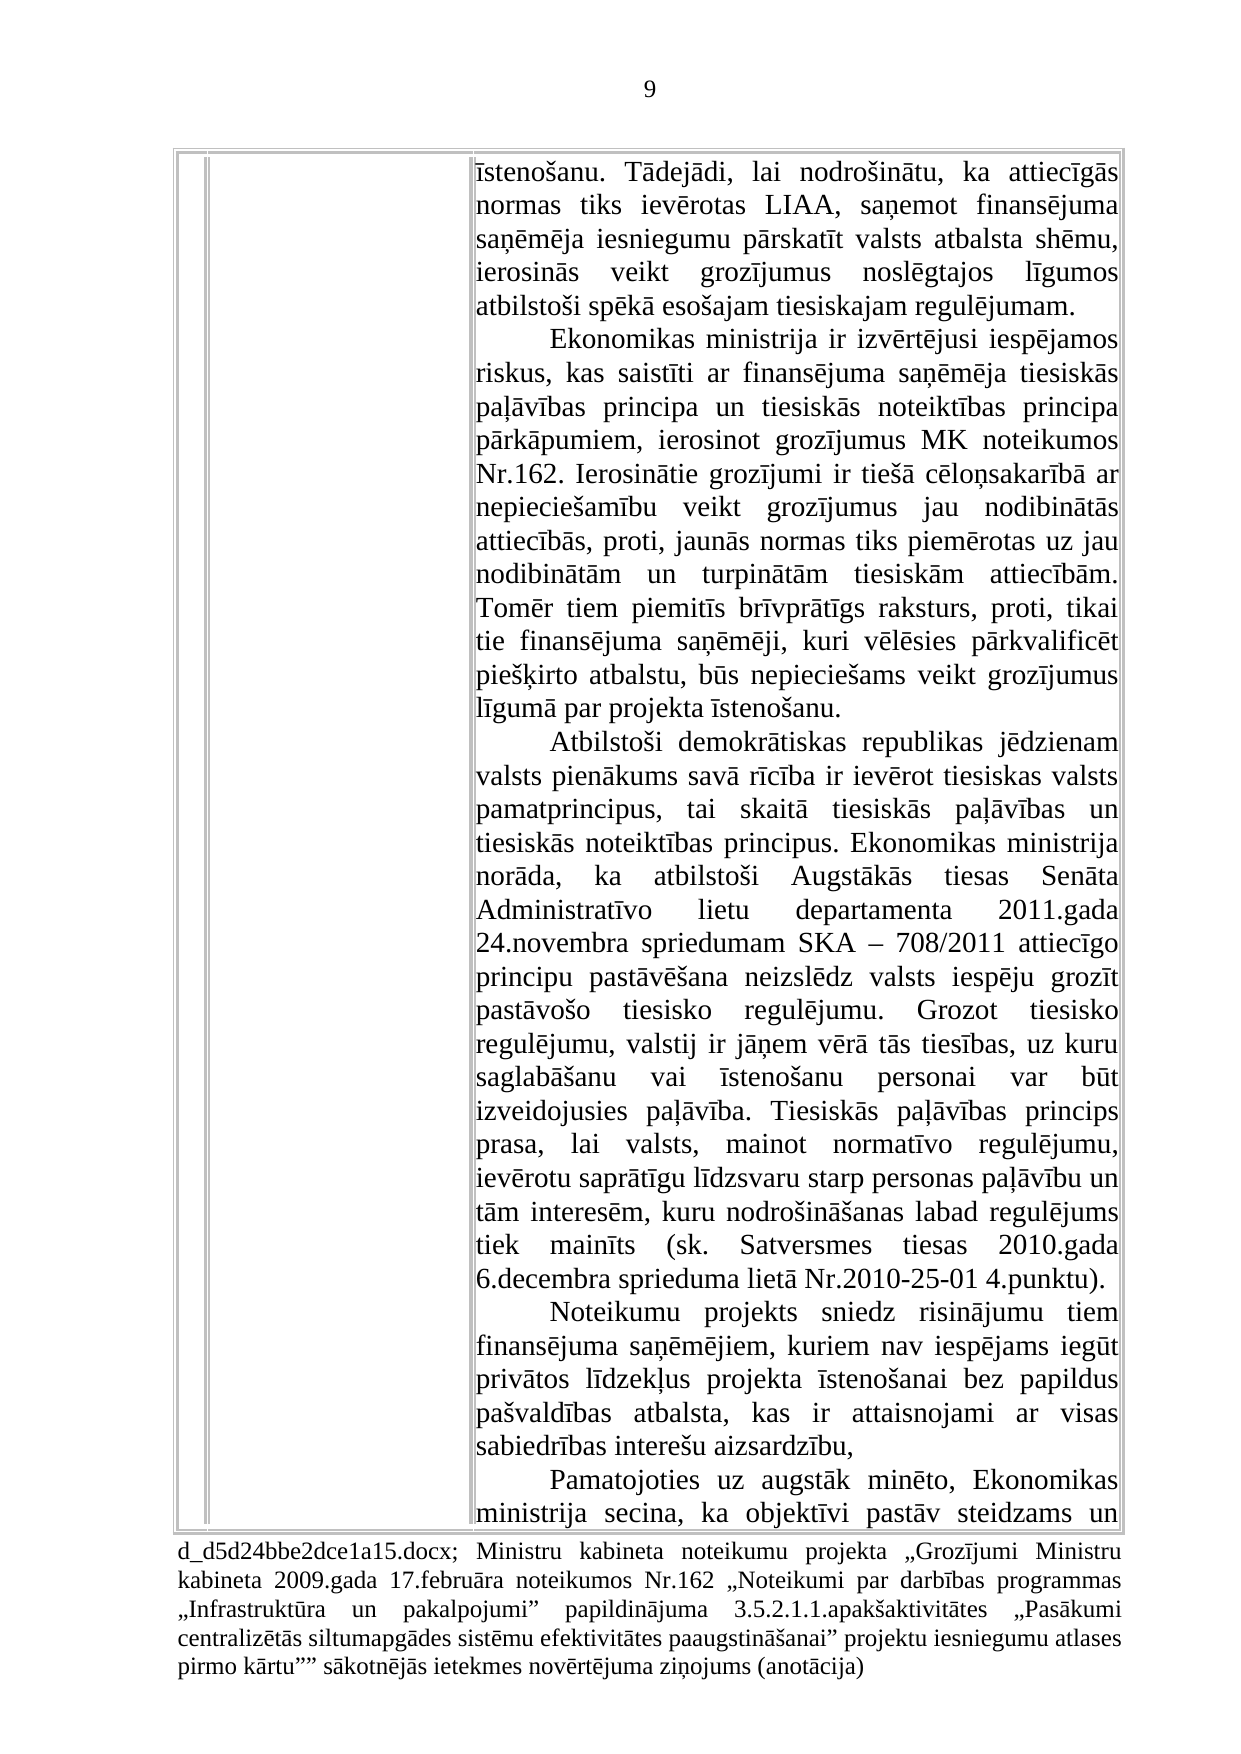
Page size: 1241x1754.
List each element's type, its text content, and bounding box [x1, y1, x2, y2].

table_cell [207, 149, 472, 1529]
table_cell 2. [179, 154, 207, 1529]
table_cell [473, 149, 1122, 1529]
